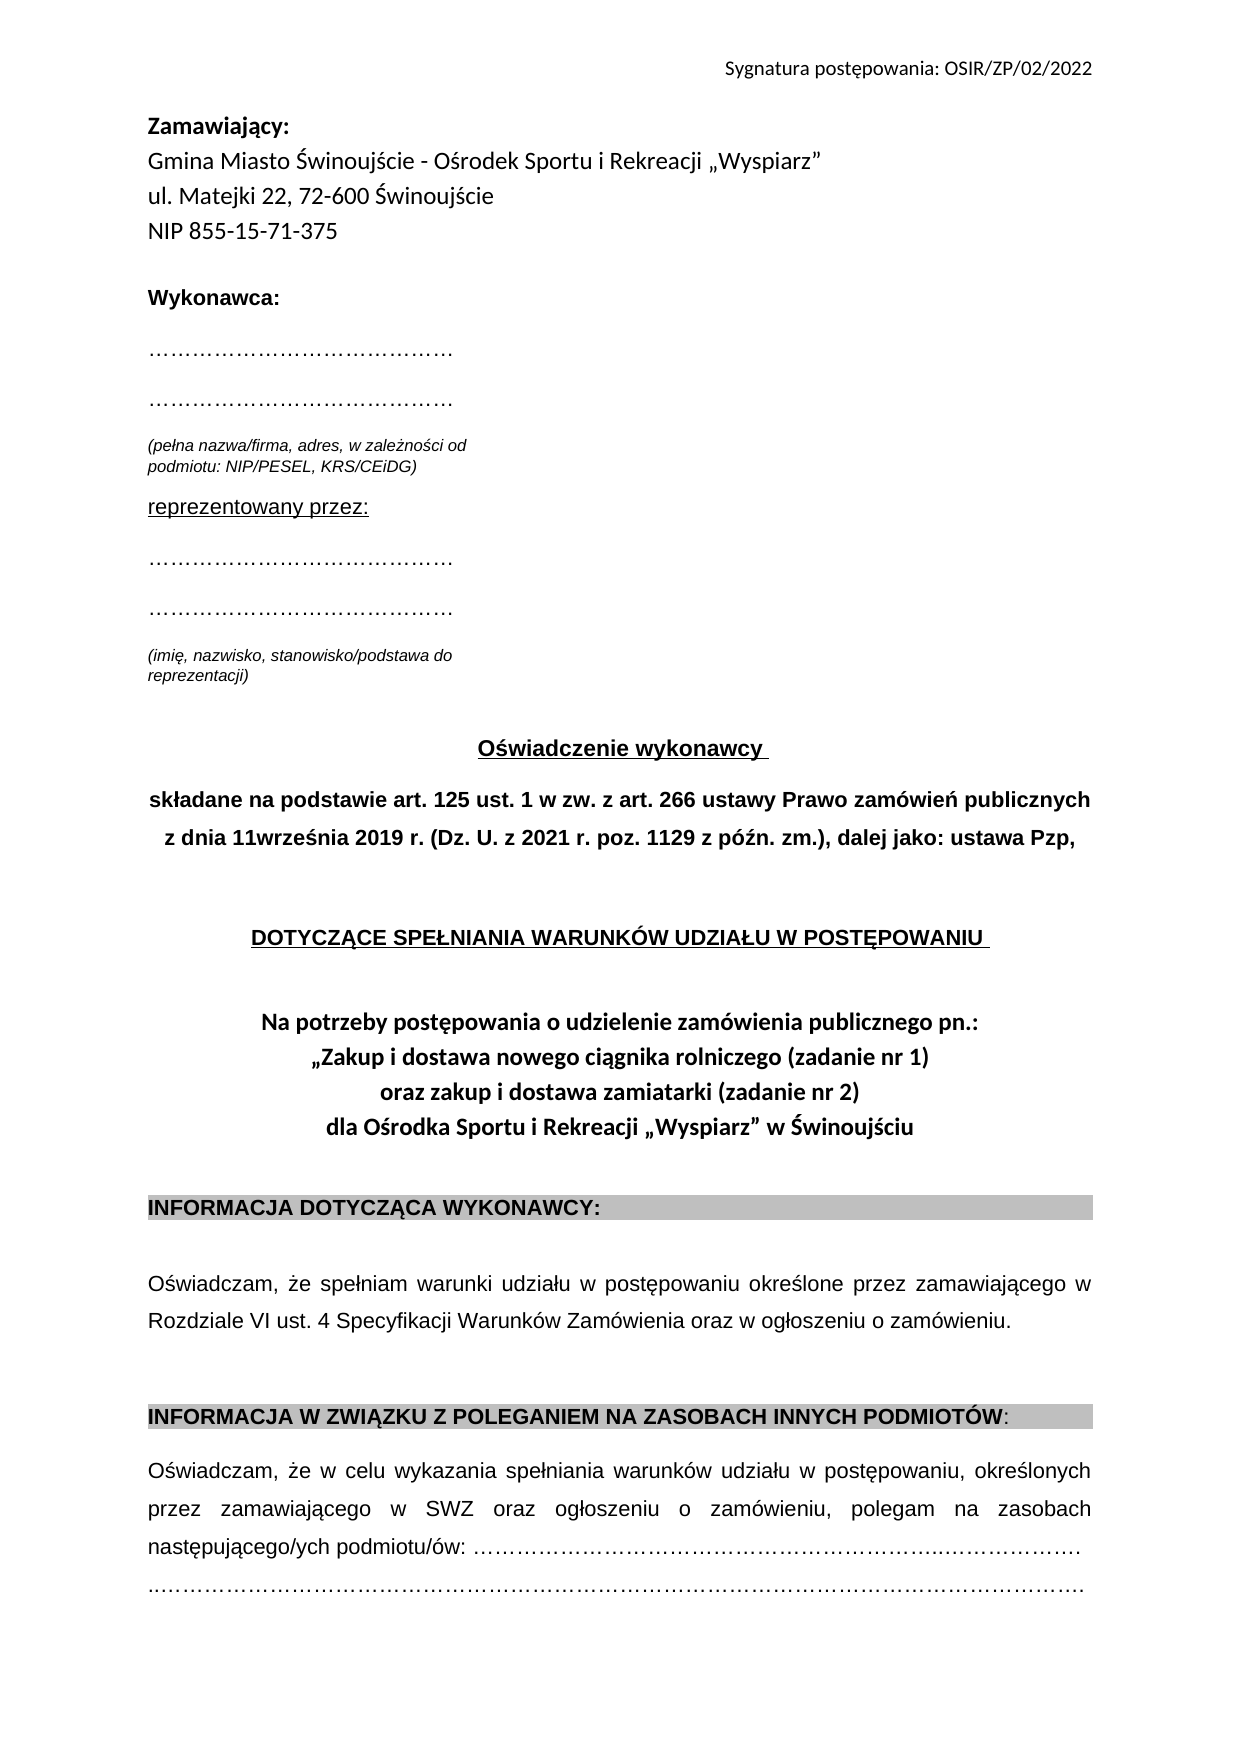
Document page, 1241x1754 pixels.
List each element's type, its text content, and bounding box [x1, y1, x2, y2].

text Oświadczenie wykonawcy [148, 735, 1093, 761]
text ul. Matejki 22, 72-600 Świnoujście [148, 180, 1093, 211]
text składane na podstawie art. 125 ust. 1 w zw. z art. 266 ustawy Prawo zamówień publicznych z dnia 11września 2019 r. (Dz. U. z 2021 r. poz. 1129 z późn. zm.), dalej jako: ustawa Pzp, [148, 787, 1093, 850]
text reprezentowany przez: [148, 494, 1093, 519]
text oraz zakup i dostawa zamiatarki (zadanie nr 2) [148, 1076, 1093, 1107]
text Oświadczam, że spełniam warunki udziału w postępowaniu określone przez zamawiającego w Rozdziale VI ust. 4 Specyfikacji Warunków Zamówienia oraz w ogłoszeniu o zamówieniu. [148, 1271, 1093, 1333]
text Gmina Miasto Świnoujście - Ośrodek Sportu i Rekreacji „Wyspiarz” [148, 145, 1093, 176]
text DOTYCZĄCE SPEŁNIANIA WARUNKÓW UDZIAŁU W POSTĘPOWANIU [148, 925, 1093, 992]
text (pełna nazwa/firma, adres, w zależności od podmiotu: NIP/PESEL, KRS/CEiDG) [148, 436, 472, 476]
text Na potrzeby postępowania o udzielenie zamówienia publicznego pn.: [148, 1006, 1093, 1037]
text NIP 855-15-71-375 [148, 215, 1093, 246]
text Wykonawca: [148, 285, 1093, 310]
text Zamawiający: [148, 110, 1093, 141]
text ..………………………………………………………………………………………………………………. [148, 1572, 1093, 1597]
text Oświadczam, że w celu wykazania spełniania warunków udziału w postępowaniu, określonych przez zamawiającego w SWZ oraz ogłoszeniu o zamówieniu, polegam na zasobach następującego/ych podmiotu/ów: ………………………………………………………..………………. [148, 1458, 1093, 1559]
text dla Ośrodka Sportu i Rekreacji „Wyspiarz” w Świnoujściu [148, 1111, 1093, 1142]
text (imię, nazwisko, stanowisko/podstawa do reprezentacji) [148, 645, 472, 685]
text ………………………………………………………………………… [148, 335, 472, 411]
text INFORMACJA W ZWIĄZKU Z POLEGANIEM NA ZASOBACH INNYCH PODMIOTÓW: [148, 1404, 1093, 1429]
text „Zakup i dostawa nowego ciągnika rolniczego (zadanie nr 1) [148, 1041, 1093, 1072]
text ………………………………………………………………………… [148, 544, 472, 620]
text INFORMACJA DOTYCZĄCA WYKONAWCY: [148, 1195, 1093, 1220]
